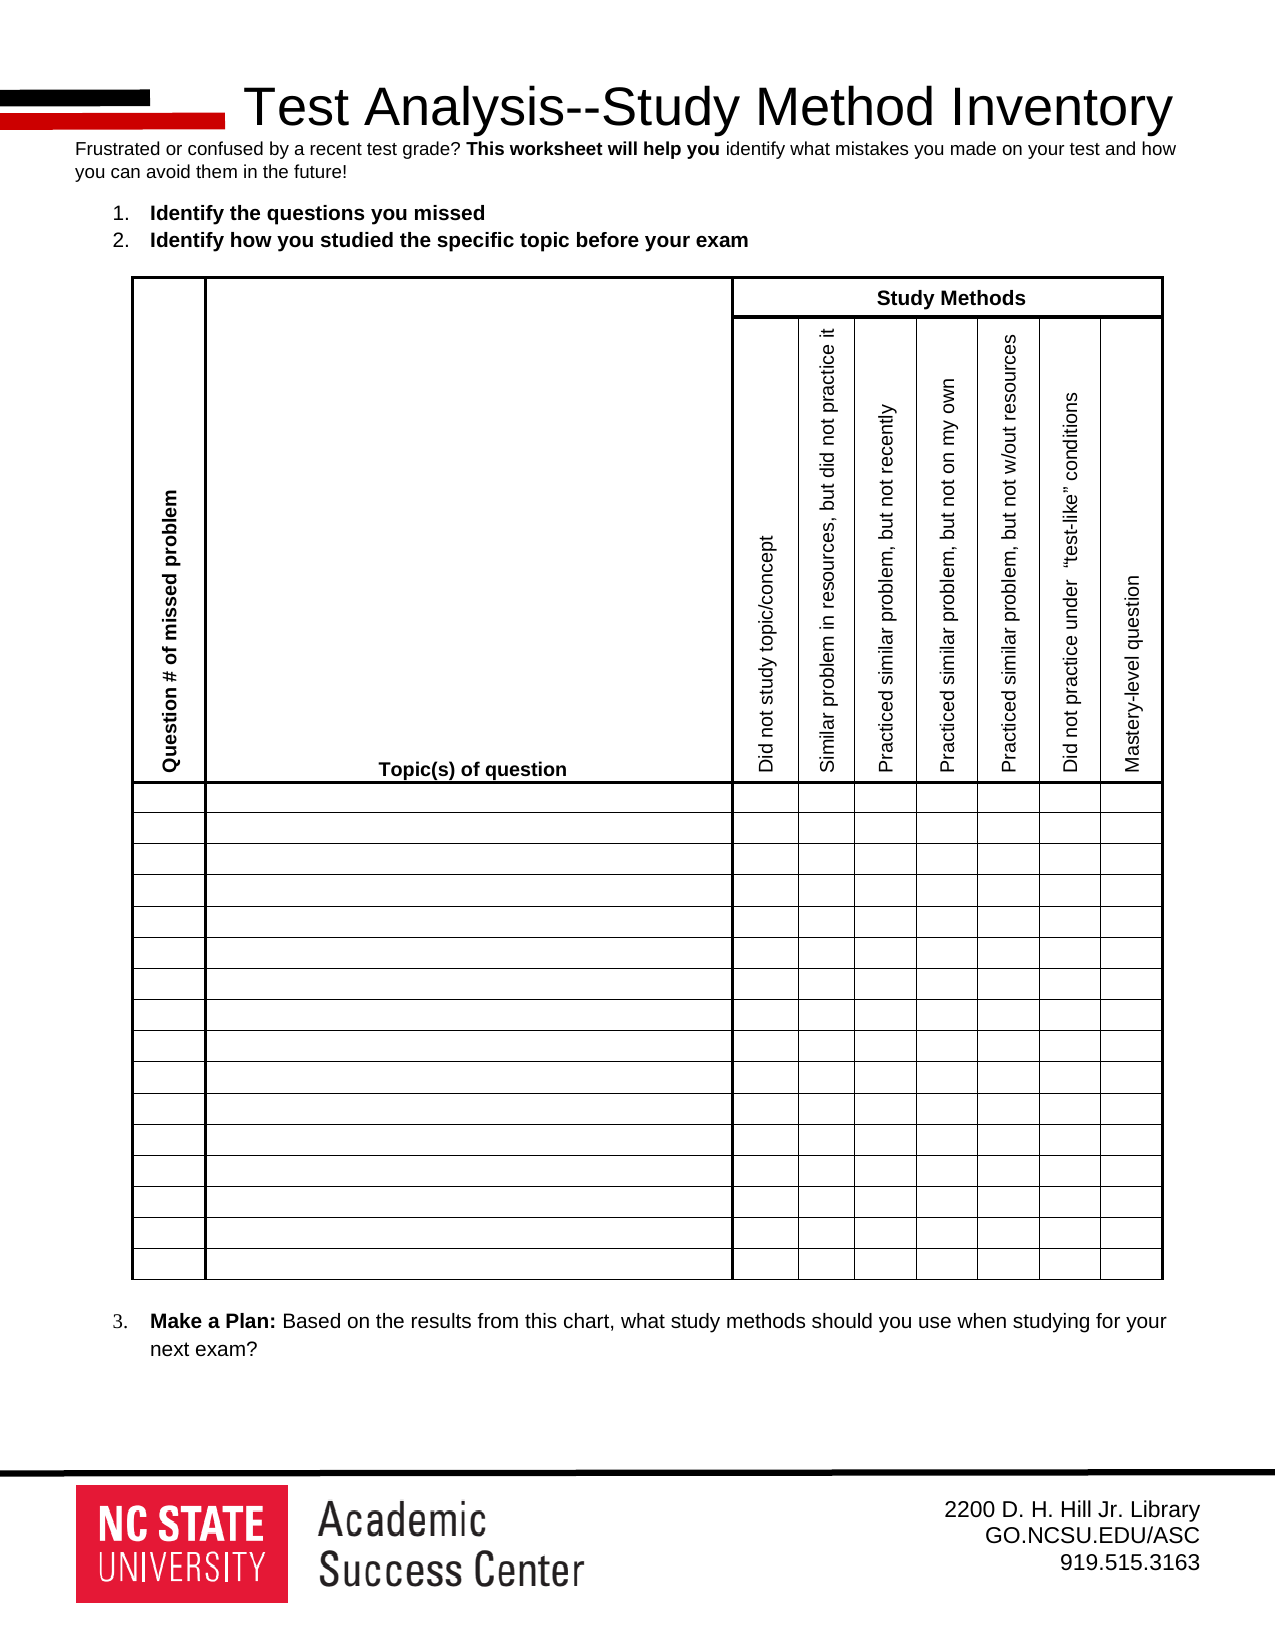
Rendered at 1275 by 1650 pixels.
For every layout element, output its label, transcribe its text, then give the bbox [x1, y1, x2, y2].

table_cell [1101, 1094, 1161, 1123]
table_cell [855, 1031, 916, 1061]
table_cell [917, 1062, 977, 1092]
table_cell [1040, 1062, 1100, 1092]
table_cell [917, 938, 977, 968]
table_cell [1040, 784, 1100, 812]
table_cell [1040, 969, 1100, 999]
table_cell [734, 875, 798, 906]
table_cell [207, 1249, 731, 1279]
table_cell [734, 1094, 798, 1123]
table_cell [799, 1249, 854, 1279]
table_cell [134, 1218, 204, 1248]
table_cell [917, 1094, 977, 1123]
table_header Topic(s) of question [207, 279, 731, 781]
table_cell [207, 969, 731, 999]
table_cell [978, 1062, 1039, 1092]
list Make a Plan: Based on the results from this chart, what study methods should you use when studying for your next exam? [112, 1309, 1200, 1361]
picture [75, 1485, 593, 1604]
table_cell [917, 1249, 977, 1279]
table_cell [207, 1000, 731, 1030]
table_cell [799, 1187, 854, 1217]
table_cell [1040, 1156, 1100, 1186]
table_cell [734, 813, 798, 843]
table_cell [855, 1062, 916, 1092]
table_cell [1040, 1000, 1100, 1030]
table_cell Practiced similar problem, but not on my own [917, 319, 977, 781]
table_cell [917, 813, 977, 843]
table_cell [855, 938, 916, 968]
table_cell [917, 1125, 977, 1155]
table_cell [978, 1125, 1039, 1155]
table_cell [1101, 844, 1161, 874]
table_cell [207, 1062, 731, 1092]
table_cell [1101, 1156, 1161, 1186]
table_cell [855, 1156, 916, 1186]
table_cell [207, 844, 731, 874]
table_cell [734, 1156, 798, 1186]
table_cell [207, 813, 731, 843]
table_cell [855, 1187, 916, 1217]
table_cell [855, 813, 916, 843]
table_cell [978, 1094, 1039, 1123]
table_cell [978, 1000, 1039, 1030]
table_cell Practiced similar problem, but not recently [855, 319, 916, 781]
table_cell [978, 1218, 1039, 1248]
table_cell [855, 1125, 916, 1155]
table_cell [978, 813, 1039, 843]
table_cell [799, 1031, 854, 1061]
table_cell [799, 1000, 854, 1030]
table_cell [1101, 938, 1161, 968]
list Identify the questions you missed [112, 200, 1200, 224]
table_cell [1101, 1125, 1161, 1155]
table_cell [207, 1094, 731, 1123]
table_cell [134, 1156, 204, 1186]
table_cell [917, 907, 977, 937]
table_cell [855, 969, 916, 999]
table_cell [799, 1062, 854, 1092]
table_cell [207, 1187, 731, 1217]
table_cell [1040, 875, 1100, 906]
table_cell [134, 1187, 204, 1217]
table_cell [1101, 1187, 1161, 1217]
table_cell [799, 1218, 854, 1248]
table_cell [1040, 1249, 1100, 1279]
table_cell [1101, 1218, 1161, 1248]
table_cell [799, 1094, 854, 1123]
table_cell [734, 907, 798, 937]
table_cell [978, 1187, 1039, 1217]
table_cell [734, 844, 798, 874]
table_cell Similar problem in resources, but did not practice it [799, 319, 854, 781]
table_cell [734, 1125, 798, 1155]
table_cell [134, 1094, 204, 1123]
table_cell [207, 1156, 731, 1186]
table_cell [799, 969, 854, 999]
table_cell [855, 1094, 916, 1123]
table_cell [1040, 1094, 1100, 1123]
table_cell [978, 969, 1039, 999]
table_cell [134, 1062, 204, 1092]
table_cell [1101, 907, 1161, 937]
table_cell [734, 938, 798, 968]
table_cell [1040, 813, 1100, 843]
table_cell [855, 907, 916, 937]
table_cell [207, 875, 731, 906]
text Frustrated or confused by a recent test grade? This worksheet will help you identify what mistakes you made on your test and how you can avoid them in the future! [75, 137, 1200, 182]
table_cell [978, 1156, 1039, 1186]
table_cell [799, 844, 854, 874]
table_cell Did not study topic/concept [734, 319, 798, 781]
table_cell [134, 1031, 204, 1061]
table_cell [855, 1249, 916, 1279]
table_cell [917, 1031, 977, 1061]
table_cell [734, 784, 798, 812]
table_cell [799, 907, 854, 937]
table_cell Practiced similar problem, but not w/out resources [978, 319, 1039, 781]
table_cell [917, 969, 977, 999]
table_cell [207, 1031, 731, 1061]
table_cell [799, 1156, 854, 1186]
table_cell [207, 938, 731, 968]
table_cell [207, 1125, 731, 1155]
table_cell [207, 1218, 731, 1248]
table_cell [1040, 938, 1100, 968]
table_cell [855, 784, 916, 812]
table_cell [978, 844, 1039, 874]
table_cell [855, 844, 916, 874]
table_cell [134, 907, 204, 937]
table_cell [978, 875, 1039, 906]
table_cell Mastery-level question [1101, 319, 1161, 781]
table_cell [734, 1031, 798, 1061]
table_cell [1101, 1000, 1161, 1030]
table_cell [734, 1000, 798, 1030]
table_cell [855, 875, 916, 906]
table_cell [207, 907, 731, 937]
table_cell [1101, 875, 1161, 906]
table_cell [855, 1000, 916, 1030]
table_cell [734, 1187, 798, 1217]
table_cell [134, 938, 204, 968]
table_cell [1040, 1125, 1100, 1155]
table_cell [917, 784, 977, 812]
table_cell [978, 1249, 1039, 1279]
table_cell [1101, 1249, 1161, 1279]
table_cell Did not practice under “test-like” conditions [1040, 319, 1100, 781]
table_header Study Methods [734, 279, 1161, 315]
table_cell [734, 1218, 798, 1248]
table_cell [1101, 784, 1161, 812]
table_cell [207, 784, 731, 812]
table_cell [917, 844, 977, 874]
table_cell [799, 875, 854, 906]
table_cell [1101, 1062, 1161, 1092]
table_cell [799, 938, 854, 968]
table_cell [734, 1249, 798, 1279]
table_cell [978, 938, 1039, 968]
table_cell [734, 969, 798, 999]
table_cell [1040, 1187, 1100, 1217]
table_cell [1040, 907, 1100, 937]
table_cell [978, 784, 1039, 812]
table_cell [978, 907, 1039, 937]
table_cell [1040, 844, 1100, 874]
table_cell [134, 844, 204, 874]
table_cell [1101, 1031, 1161, 1061]
table_cell [799, 1125, 854, 1155]
table_cell [734, 1062, 798, 1092]
table_header Question # of missed problem [134, 279, 204, 781]
table_cell [978, 1031, 1039, 1061]
table_cell [917, 1187, 977, 1217]
table_cell [134, 1000, 204, 1030]
table_cell [134, 969, 204, 999]
table_cell [917, 1000, 977, 1030]
table_cell [799, 813, 854, 843]
list Identify how you studied the specific topic before your exam [112, 228, 1200, 252]
table_cell [917, 1218, 977, 1248]
table_cell [799, 784, 854, 812]
table_cell [855, 1218, 916, 1248]
table_cell [134, 875, 204, 906]
table_cell [134, 813, 204, 843]
table_cell [1101, 813, 1161, 843]
table_cell [1040, 1218, 1100, 1248]
table_cell [134, 784, 204, 812]
table_cell [917, 875, 977, 906]
table_cell [917, 1156, 977, 1186]
table_cell [134, 1125, 204, 1155]
table_cell [1040, 1031, 1100, 1061]
table_cell [1101, 969, 1161, 999]
table_cell [134, 1249, 204, 1279]
